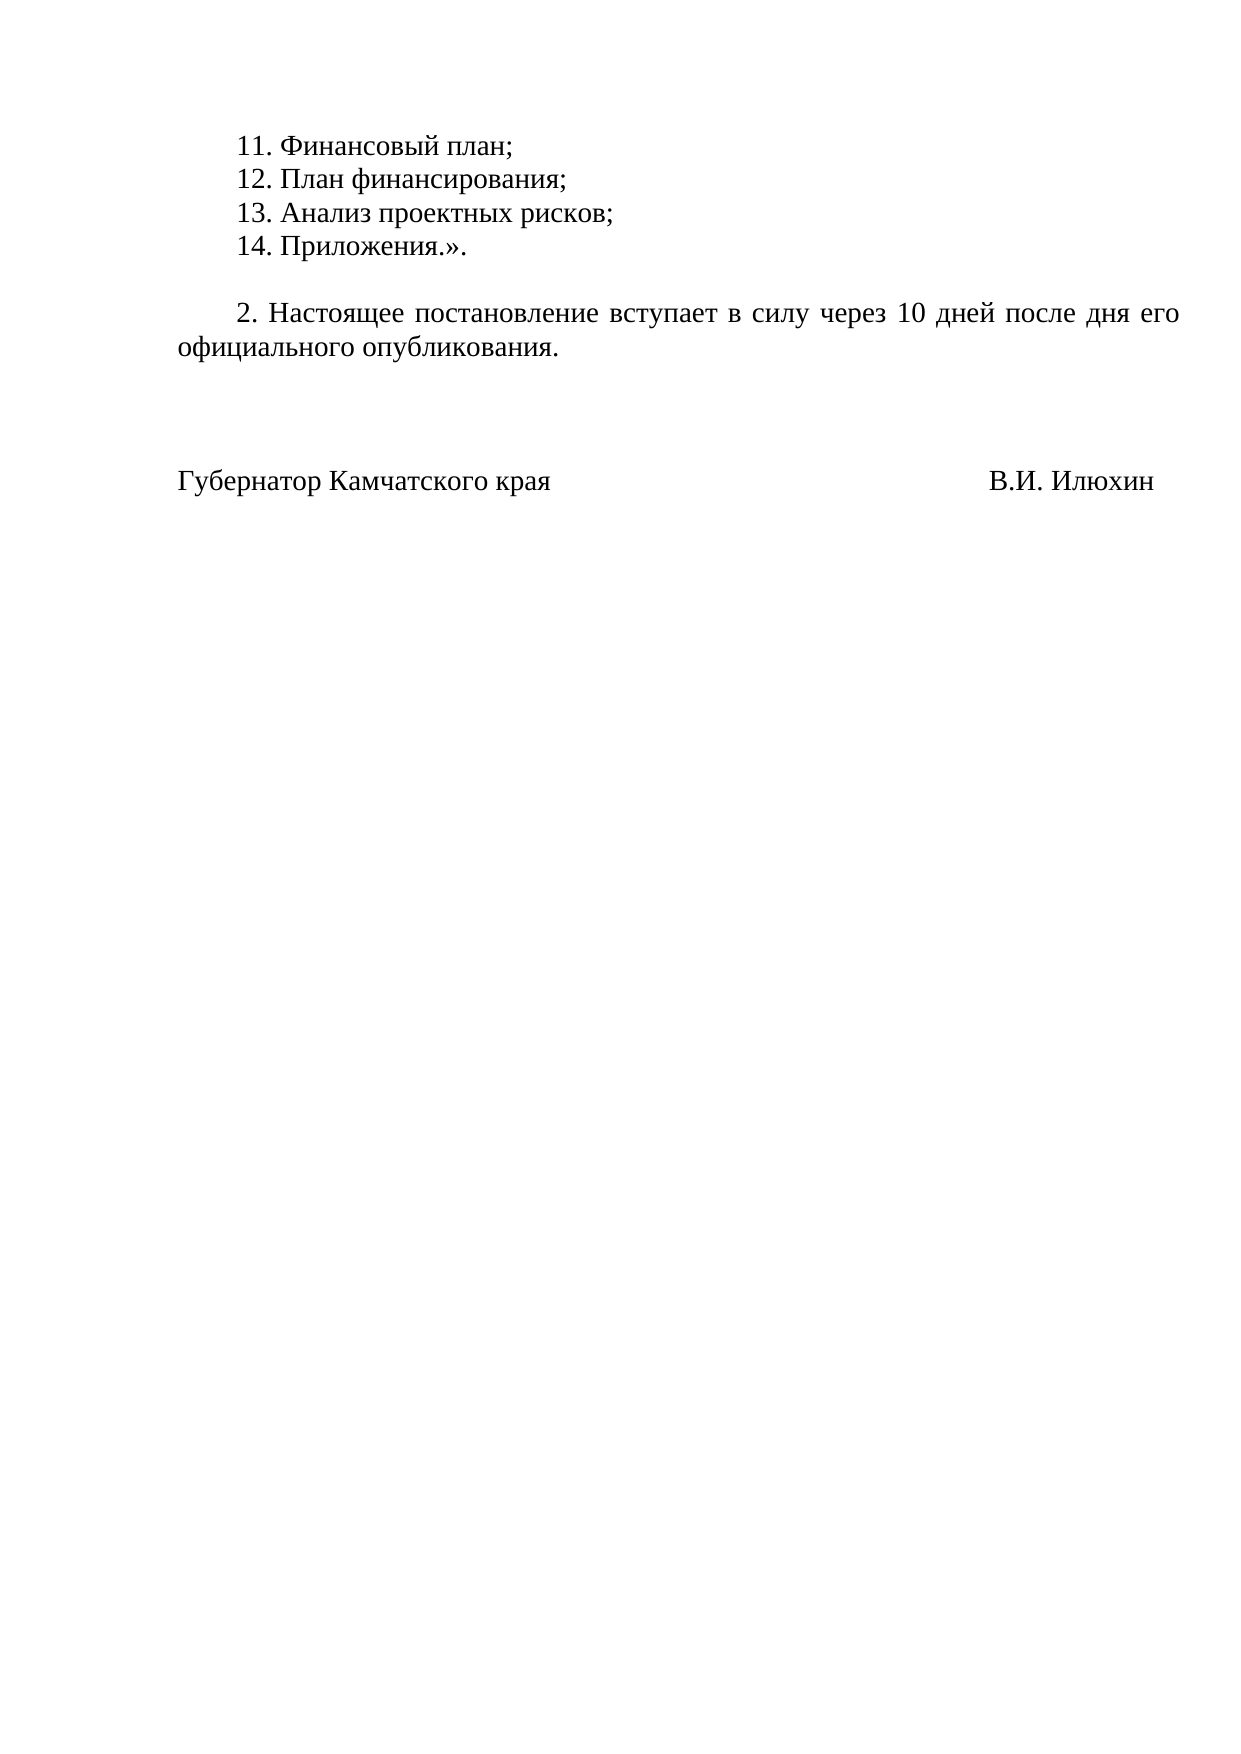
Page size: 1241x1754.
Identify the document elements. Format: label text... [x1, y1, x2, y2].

text 2. Настоящее постановление вступает в силу через 10 дней после дня его официального опубликования. [177, 295, 1181, 362]
text 13. Анализ проектных рисков; [177, 195, 1181, 228]
text 11. Финансовый план; [177, 128, 1181, 161]
text 12. План финансирования; [177, 161, 1181, 195]
text 14. Приложения.». [177, 228, 1181, 262]
text Губернатор Камчатского края В.И. Илюхин [177, 463, 1181, 497]
